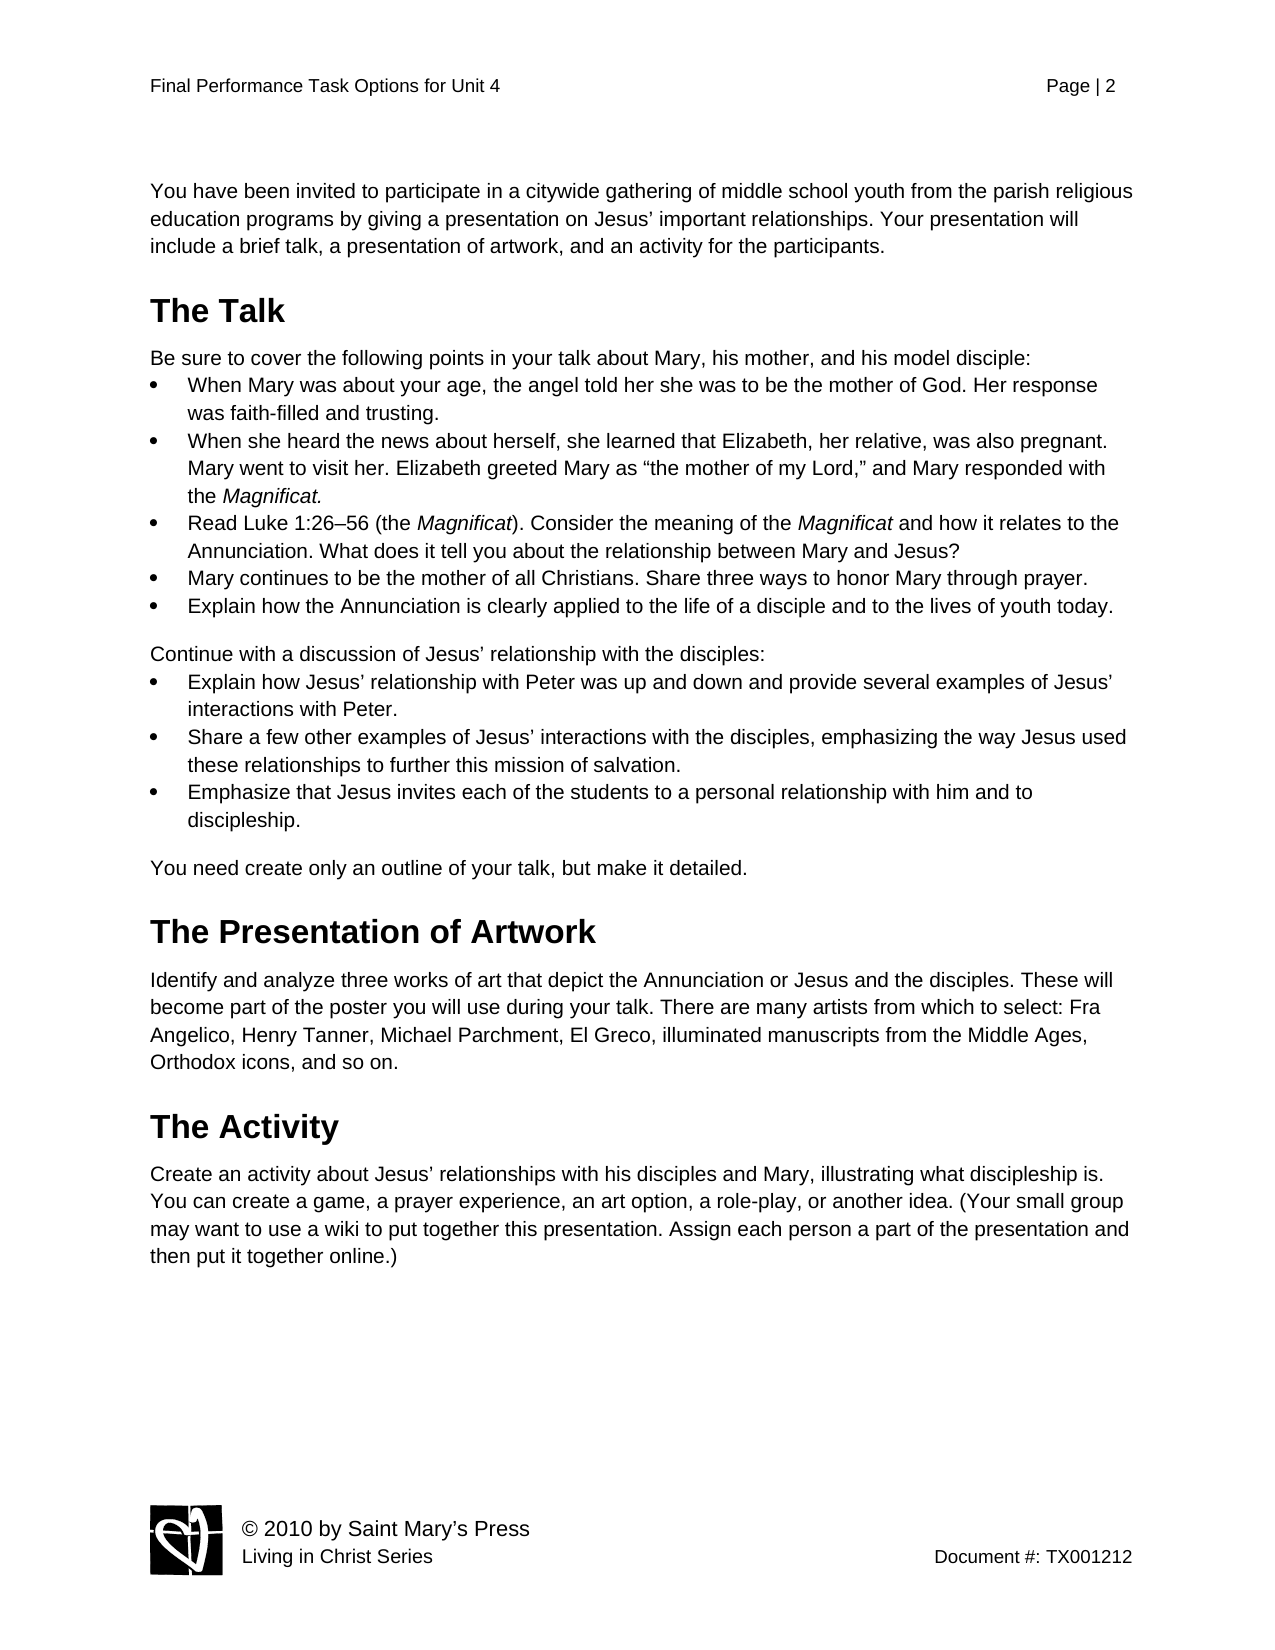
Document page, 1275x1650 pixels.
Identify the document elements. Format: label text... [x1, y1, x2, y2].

text Identify and analyze three works of art that depict the Annunciation or Jesus and the disciples. These will become part of the poster you will use during your talk. There are many artists from which to select: Fra Angelico, Henry Tanner, Michael Parchment, El Greco, illuminated manuscripts from the Middle Ages, Orthodox icons, and so on. [150, 968, 1134, 1074]
list When she heard the news about herself, she learned that Elizabeth, her relative, was also pregnant. Mary went to visit her. Elizabeth greeted Mary as “the mother of my Lord,” and Mary responded with the Magnificat. [150, 428, 1134, 507]
text The Presentation of Artwork [150, 912, 1134, 951]
list Share a few other examples of Jesus’ interactions with the disciples, emphasizing the way Jesus used these relationships to further this mission of salvation. [150, 725, 1134, 776]
text Continue with a discussion of Jesus’ relationship with the disciples: [150, 642, 1134, 666]
list Explain how the Annunciation is clearly applied to the life of a disciple and to the lives of youth today. [150, 594, 1134, 618]
text The Talk [150, 291, 1134, 329]
text You need create only an outline of your talk, but make it detailed. [150, 856, 1134, 880]
text You have been invited to participate in a citywide gathering of middle school youth from the parish religious education programs by giving a presentation on Jesus’ important relationships. Your presentation will include a brief talk, a presentation of artwork, and an activity for the participants. [150, 179, 1134, 258]
list Emphasize that Jesus invites each of the students to a personal relationship with him and to discipleship. [150, 780, 1134, 831]
list Mary continues to be the mother of all Christians. Share three ways to honor Mary through prayer. [150, 566, 1134, 590]
list Read Luke 1:26–56 (the Magnificat). Consider the meaning of the Magnificat and how it relates to the Annunciation. What does it tell you about the relationship between Mary and Jesus? [150, 511, 1134, 563]
list Explain how Jesus’ relationship with Peter was up and down and provide several examples of Jesus’ interactions with Peter. [150, 670, 1134, 721]
list When Mary was about your age, the angel told her she was to be the mother of God. Her response was faith-filled and trusting. [150, 373, 1134, 425]
text The Activity [150, 1107, 1134, 1145]
text Be sure to cover the following points in your talk about Mary, his mother, and his model disciple: [150, 346, 1134, 370]
text Create an activity about Jesus’ relationships with his disciples and Mary, illustrating what discipleship is. You can create a game, a prayer experience, an art option, a role-play, or another idea. (Your small group may want to use a wiki to put together this presentation. Assign each person a part of the presentation and then put it together online.) [150, 1162, 1134, 1268]
